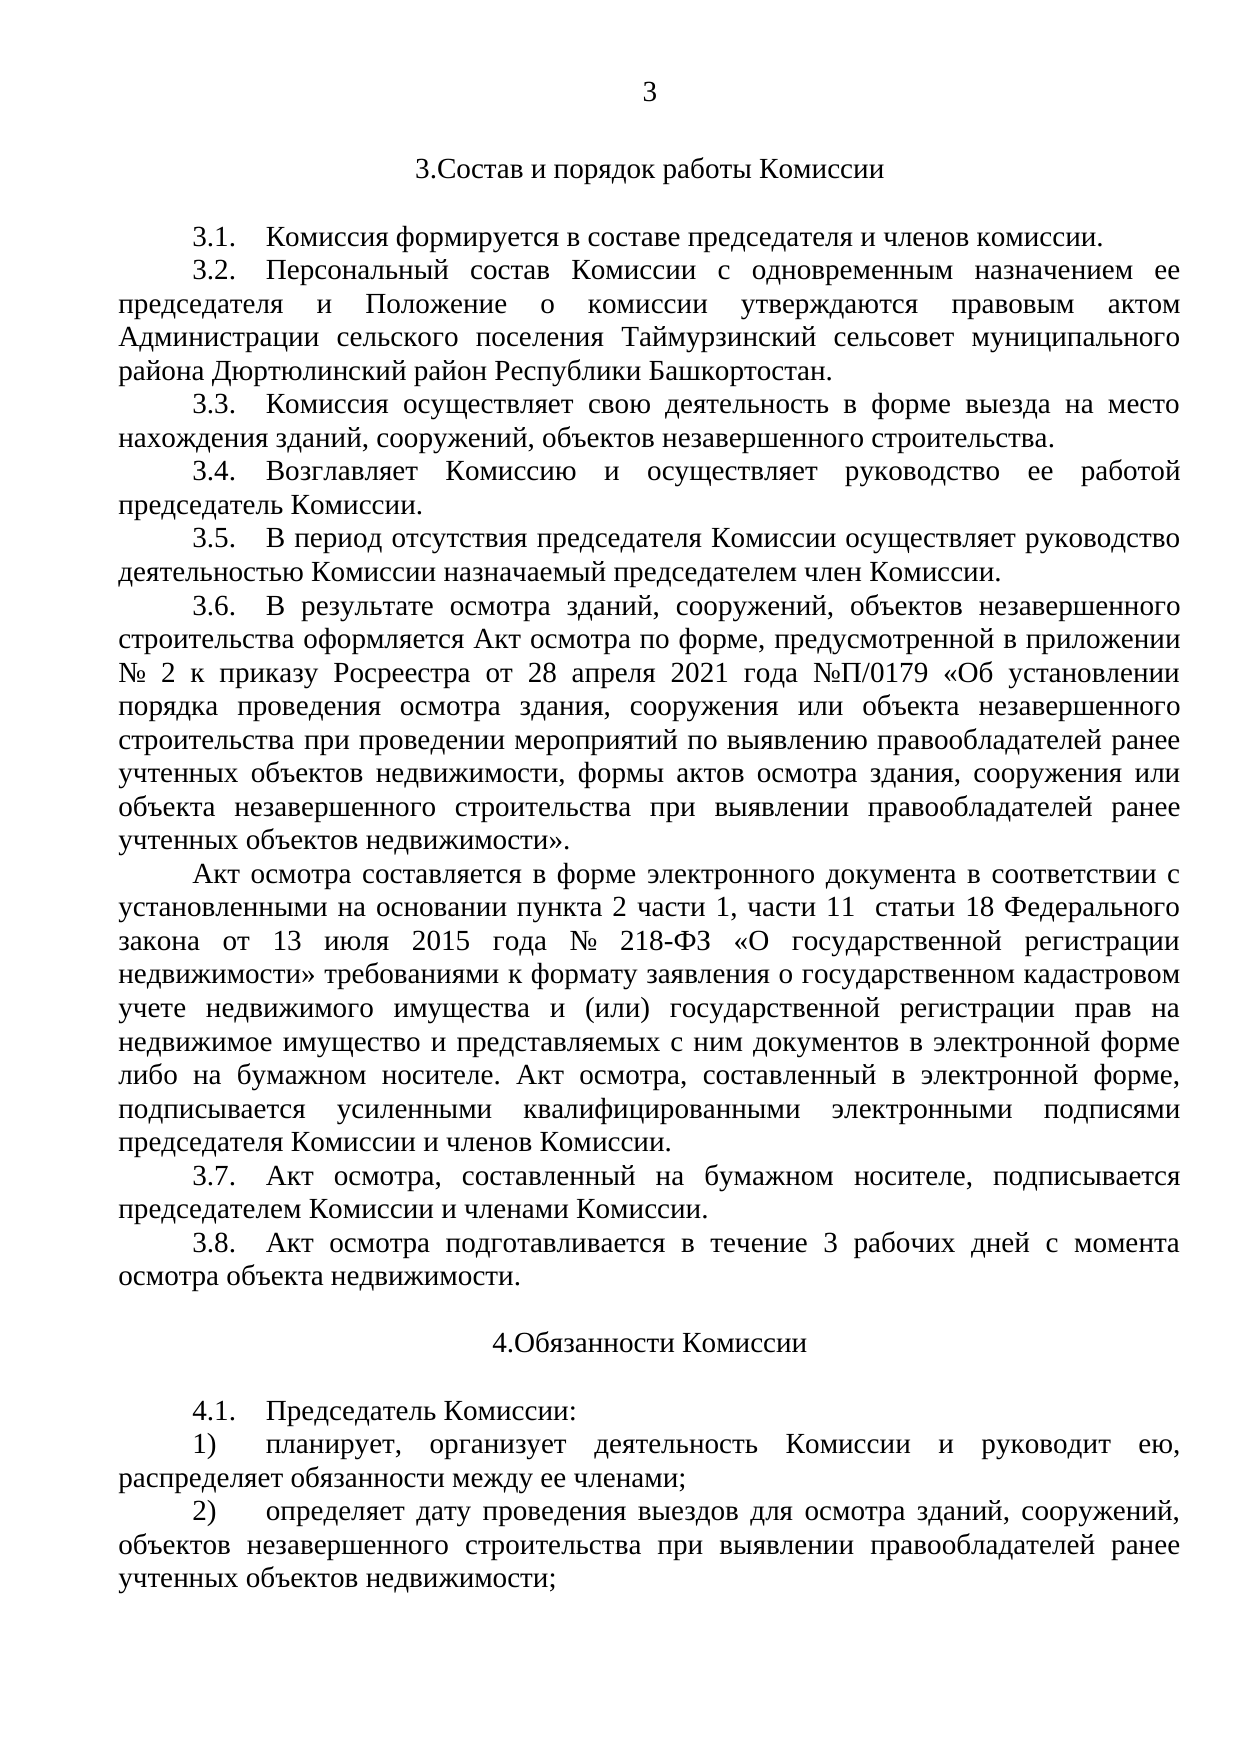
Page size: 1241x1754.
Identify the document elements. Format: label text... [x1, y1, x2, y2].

text 3.2. Персональный состав Комиссии с одновременным назначением ее председателя и Положение о комиссии утверждаются правовым актом Администрации сельского поселения Таймурзинский сельсовет муниципального района Дюртюлинский район Республики Башкортостан. [118, 252, 1181, 386]
text 3.Состав и порядок работы Комиссии [118, 152, 1181, 185]
text 4.1. Председатель Комиссии: [118, 1393, 1181, 1426]
text 3.1. Комиссия формируется в составе председателя и членов комиссии. [118, 219, 1181, 252]
text 1) планирует, организует деятельность Комиссии и руководит ею, распределяет обязанности между ее членами; [118, 1426, 1181, 1493]
text 3.7. Акт осмотра, составленный на бумажном носителе, подписывается председателем Комиссии и членами Комиссии. [118, 1158, 1181, 1225]
text 3.5. В период отсутствия председателя Комиссии осуществляет руководство деятельностью Комиссии назначаемый председателем член Комиссии. [118, 521, 1181, 588]
text 3.3. Комиссия осуществляет свою деятельность в форме выезда на место нахождения зданий, сооружений, объектов незавершенного строительства. [118, 386, 1181, 453]
text 4.Обязанности Комиссии [118, 1326, 1181, 1359]
text 3.4. Возглавляет Комиссию и осуществляет руководство ее работой председатель Комиссии. [118, 453, 1181, 521]
text 2) определяет дату проведения выездов для осмотра зданий, сооружений, объектов незавершенного строительства при выявлении правообладателей ранее учтенных объектов недвижимости; [118, 1493, 1181, 1594]
text 3.6. В результате осмотра зданий, сооружений, объектов незавершенного строительства оформляется Акт осмотра по форме, предусмотренной в приложении № 2 к приказу Росреестра от 28 апреля 2021 года №П/0179 «Об установлении порядка проведения осмотра здания, сооружения или объекта незавершенного строительства при проведении мероприятий по выявлению правообладателей ранее учтенных объектов недвижимости, формы актов осмотра здания, сооружения или объекта незавершенного строительства при выявлении правообладателей ранее учтенных объектов недвижимости». [118, 588, 1181, 856]
text Акт осмотра составляется в форме электронного документа в соответствии с установленными на основании пункта 2 части 1, части 11 статьи 18 Федерального закона от 13 июля 2015 года № 218-ФЗ «О государственной регистрации недвижимости» требованиями к формату заявления о государственном кадастровом учете недвижимого имущества и (или) государственной регистрации прав на недвижимое имущество и представляемых с ним документов в электронной форме либо на бумажном носителе. Акт осмотра, составленный в электронной форме, подписывается усиленными квалифицированными электронными подписями председателя Комиссии и членов Комиссии. [118, 856, 1181, 1158]
text 3.8. Акт осмотра подготавливается в течение 3 рабочих дней с момента осмотра объекта недвижимости. [118, 1225, 1181, 1292]
